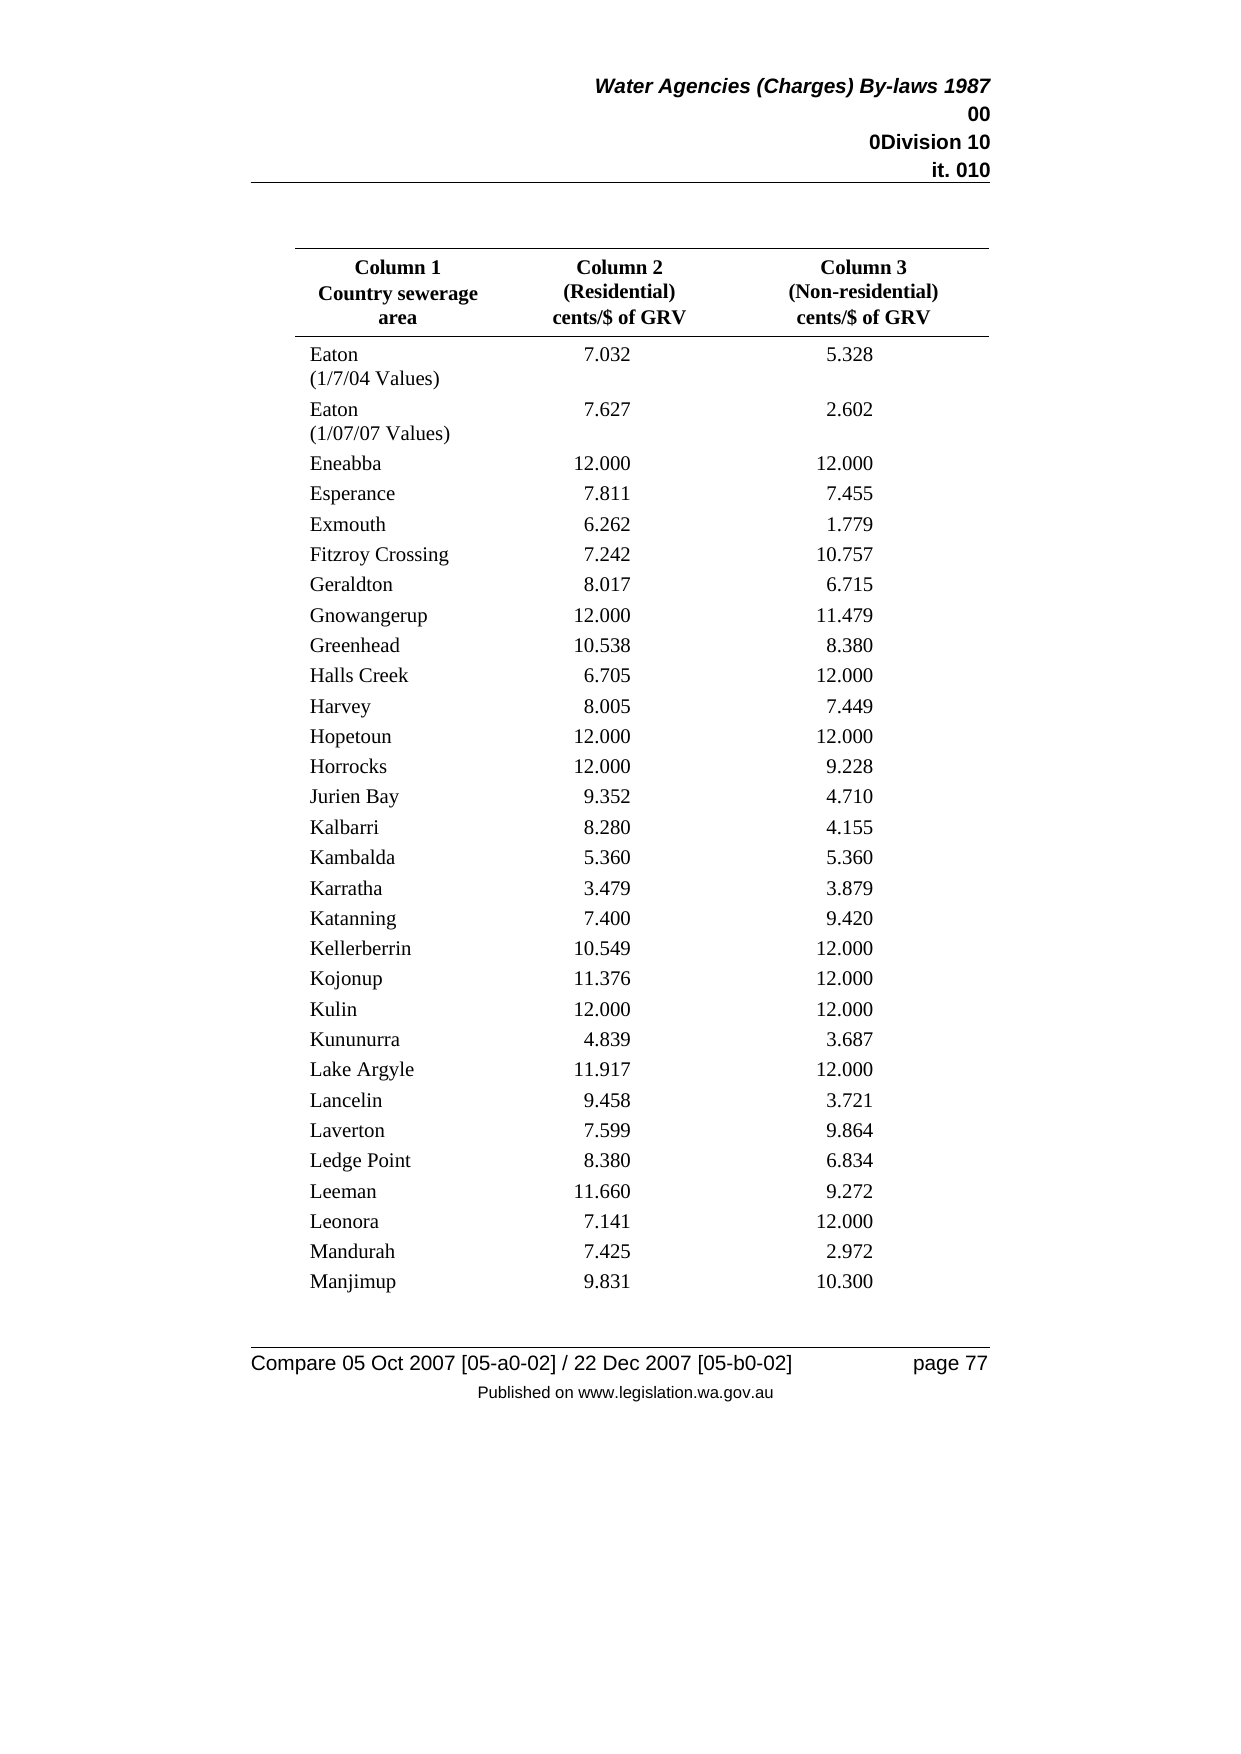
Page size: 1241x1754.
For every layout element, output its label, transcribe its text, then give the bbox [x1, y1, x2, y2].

table_cell 8.280 [501, 809, 738, 839]
table_cell 12.000 [738, 960, 989, 990]
table_cell 12.000 [738, 1203, 989, 1233]
table_header Column 1 Country sewerage area [295, 249, 501, 336]
table_cell Geraldton [295, 566, 501, 596]
table_header Column 3 (Non-residential) cents/$ of GRV [738, 249, 989, 336]
table_cell 9.458 [501, 1081, 738, 1112]
table_cell 5.360 [501, 839, 738, 869]
table_cell Karratha [295, 869, 501, 899]
table_cell 1.779 [738, 505, 989, 536]
table_cell 12.000 [501, 445, 738, 475]
table_cell 11.376 [501, 960, 738, 990]
table_cell Greenhead [295, 627, 501, 657]
table_cell Eaton (1/7/04 Values) [295, 337, 501, 390]
table_cell 7.242 [501, 536, 738, 566]
table_cell 12.000 [738, 1051, 989, 1081]
table_cell 7.400 [501, 900, 738, 930]
table_cell Laverton [295, 1112, 501, 1142]
table_cell 6.715 [738, 566, 989, 596]
table_cell 5.360 [738, 839, 989, 869]
table_cell 6.705 [501, 657, 738, 687]
table_cell 8.017 [501, 566, 738, 596]
table_cell 12.000 [738, 657, 989, 687]
table_cell 7.627 [501, 390, 738, 445]
table_cell Lake Argyle [295, 1051, 501, 1081]
table_cell 8.380 [501, 1142, 738, 1172]
table_cell 12.000 [738, 718, 989, 748]
table_cell Kambalda [295, 839, 501, 869]
table_cell 12.000 [501, 748, 738, 778]
table_cell Jurien Bay [295, 778, 501, 808]
table_cell 11.660 [501, 1172, 738, 1203]
table_cell 6.834 [738, 1142, 989, 1172]
table_cell 9.831 [501, 1263, 738, 1293]
table_cell Exmouth [295, 505, 501, 536]
table_cell Horrocks [295, 748, 501, 778]
table_cell Harvey [295, 687, 501, 718]
table_cell Kulin [295, 990, 501, 1021]
table_cell 3.721 [738, 1081, 989, 1112]
table_cell 3.879 [738, 869, 989, 899]
table_cell Manjimup [295, 1263, 501, 1293]
table_cell 3.479 [501, 869, 738, 899]
table_cell 10.757 [738, 536, 989, 566]
table_cell 4.839 [501, 1021, 738, 1051]
table_cell 12.000 [501, 596, 738, 627]
table_cell 7.455 [738, 475, 989, 505]
table_cell 12.000 [738, 990, 989, 1021]
table_cell 9.420 [738, 900, 989, 930]
table_cell 12.000 [501, 990, 738, 1021]
table_cell 4.155 [738, 809, 989, 839]
table_cell 7.811 [501, 475, 738, 505]
table_cell 5.328 [738, 337, 989, 390]
table_cell 9.352 [501, 778, 738, 808]
table_cell 2.972 [738, 1233, 989, 1263]
table_cell 9.272 [738, 1172, 989, 1203]
table_cell Kalbarri [295, 809, 501, 839]
table_cell Mandurah [295, 1233, 501, 1263]
table_cell 7.141 [501, 1203, 738, 1233]
table_cell 3.687 [738, 1021, 989, 1051]
table_cell 7.425 [501, 1233, 738, 1263]
table_cell 10.538 [501, 627, 738, 657]
table_cell 11.917 [501, 1051, 738, 1081]
table_cell 7.449 [738, 687, 989, 718]
table_cell Eneabba [295, 445, 501, 475]
table_cell Leonora [295, 1203, 501, 1233]
table_cell Katanning [295, 900, 501, 930]
table_cell 2.602 [738, 390, 989, 445]
table_cell Halls Creek [295, 657, 501, 687]
table_cell 8.380 [738, 627, 989, 657]
table_cell 6.262 [501, 505, 738, 536]
table_cell 10.549 [501, 930, 738, 960]
table_cell Lancelin [295, 1081, 501, 1112]
table_cell Esperance [295, 475, 501, 505]
table_cell 11.479 [738, 596, 989, 627]
table_cell 10.300 [738, 1263, 989, 1293]
table_cell Leeman [295, 1172, 501, 1203]
table_cell 12.000 [738, 445, 989, 475]
table_cell 12.000 [501, 718, 738, 748]
table_cell Eaton (1/07/07 Values) [295, 390, 501, 445]
table_cell 7.599 [501, 1112, 738, 1142]
table_cell Kellerberrin [295, 930, 501, 960]
table_cell Kununurra [295, 1021, 501, 1051]
table_header Column 2 (Residential) cents/$ of GRV [501, 249, 738, 336]
table_cell 12.000 [738, 930, 989, 960]
table_cell 9.228 [738, 748, 989, 778]
table_cell Fitzroy Crossing [295, 536, 501, 566]
table_cell Gnowangerup [295, 596, 501, 627]
table_cell Kojonup [295, 960, 501, 990]
table_cell 4.710 [738, 778, 989, 808]
table_cell Hopetoun [295, 718, 501, 748]
table_cell 9.864 [738, 1112, 989, 1142]
table_cell 7.032 [501, 337, 738, 390]
table_cell 8.005 [501, 687, 738, 718]
table_cell Ledge Point [295, 1142, 501, 1172]
